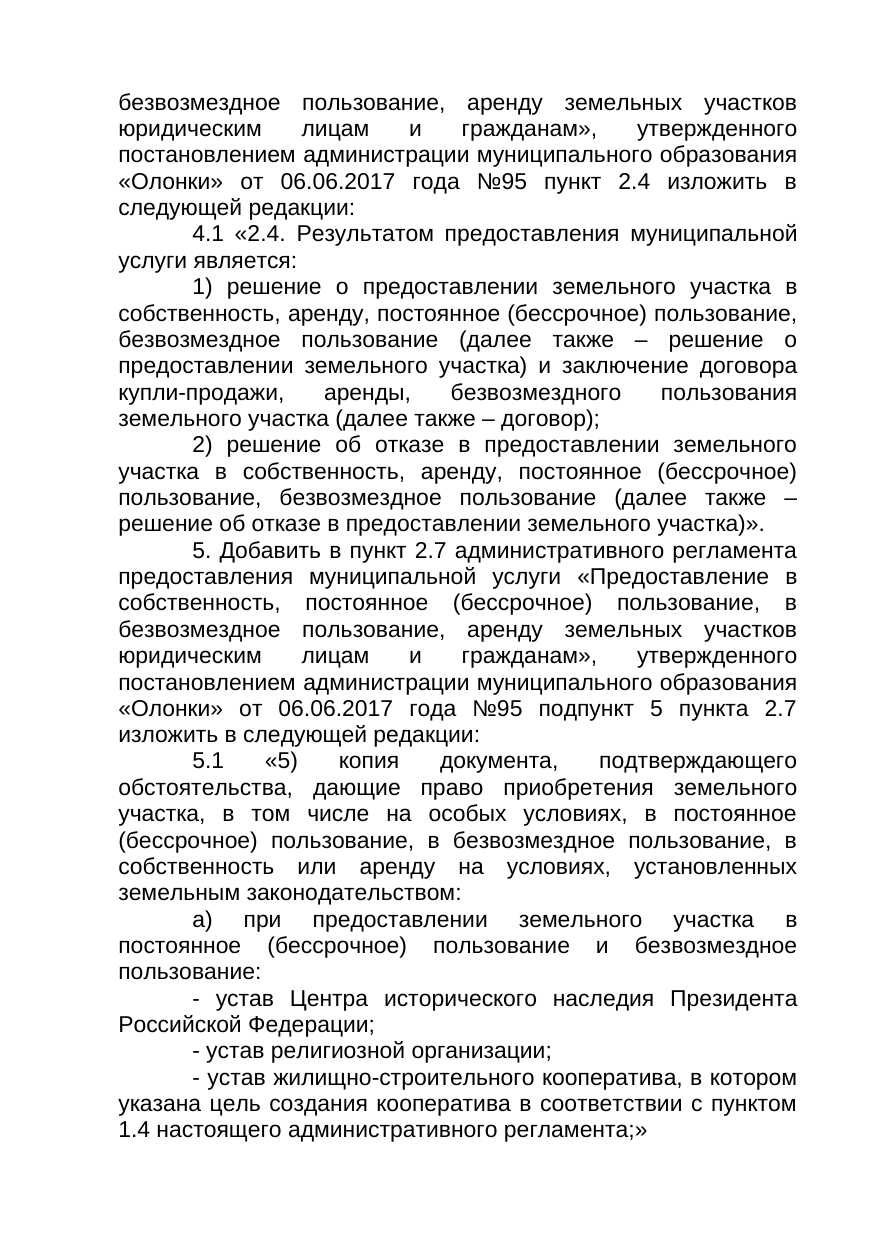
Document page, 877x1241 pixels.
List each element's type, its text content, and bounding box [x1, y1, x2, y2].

text 5. Добавить в пункт 2.7 административного регламента предоставления муниципальной услуги «Предоставление в собственность, постоянное (бессрочное) пользование, в безвозмездное пользование, аренду земельных участков юридическим лицам и гражданам», утвержденного постановлением администрации муниципального образования «Олонки» от 06.06.2017 года №95 подпункт 5 пункта 2.7 изложить в следующей редакции: [118, 537, 797, 747]
text 2) решение об отказе в предоставлении земельного участка в собственность, аренду, постоянное (бессрочное) пользование, безвозмездное пользование (далее также – решение об отказе в предоставлении земельного участка)». [118, 431, 797, 537]
text - устав Центра исторического наследия Президента Российской Федерации; [118, 985, 797, 1037]
text - устав религиозной организации; [118, 1037, 797, 1064]
text а) при предоставлении земельного участка в постоянное (бессрочное) пользование и безвозмездное пользование: [118, 906, 797, 985]
text 1) решение о предоставлении земельного участка в собственность, аренду, постоянное (бессрочное) пользование, безвозмездное пользование (далее также – решение о предоставлении земельного участка) и заключение договора купли-продажи, аренды, безвозмездного пользования земельного участка (далее также – договор); [118, 273, 797, 431]
text 4.1 «2.4. Результатом предоставления муниципальной услуги является: [118, 220, 797, 273]
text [118, 89, 797, 220]
text 5.1 «5) копия документа, подтверждающего обстоятельства, дающие право приобретения земельного участка, в том числе на особых условиях, в постоянное (бессрочное) пользование, в безвозмездное пользование, в собственность или аренду на условиях, установленных земельным законодательством: [118, 747, 797, 906]
text - устав жилищно-строительного кооператива, в котором указана цель создания кооператива в соответствии с пунктом 1.4 настоящего административного регламента;» [118, 1064, 797, 1143]
